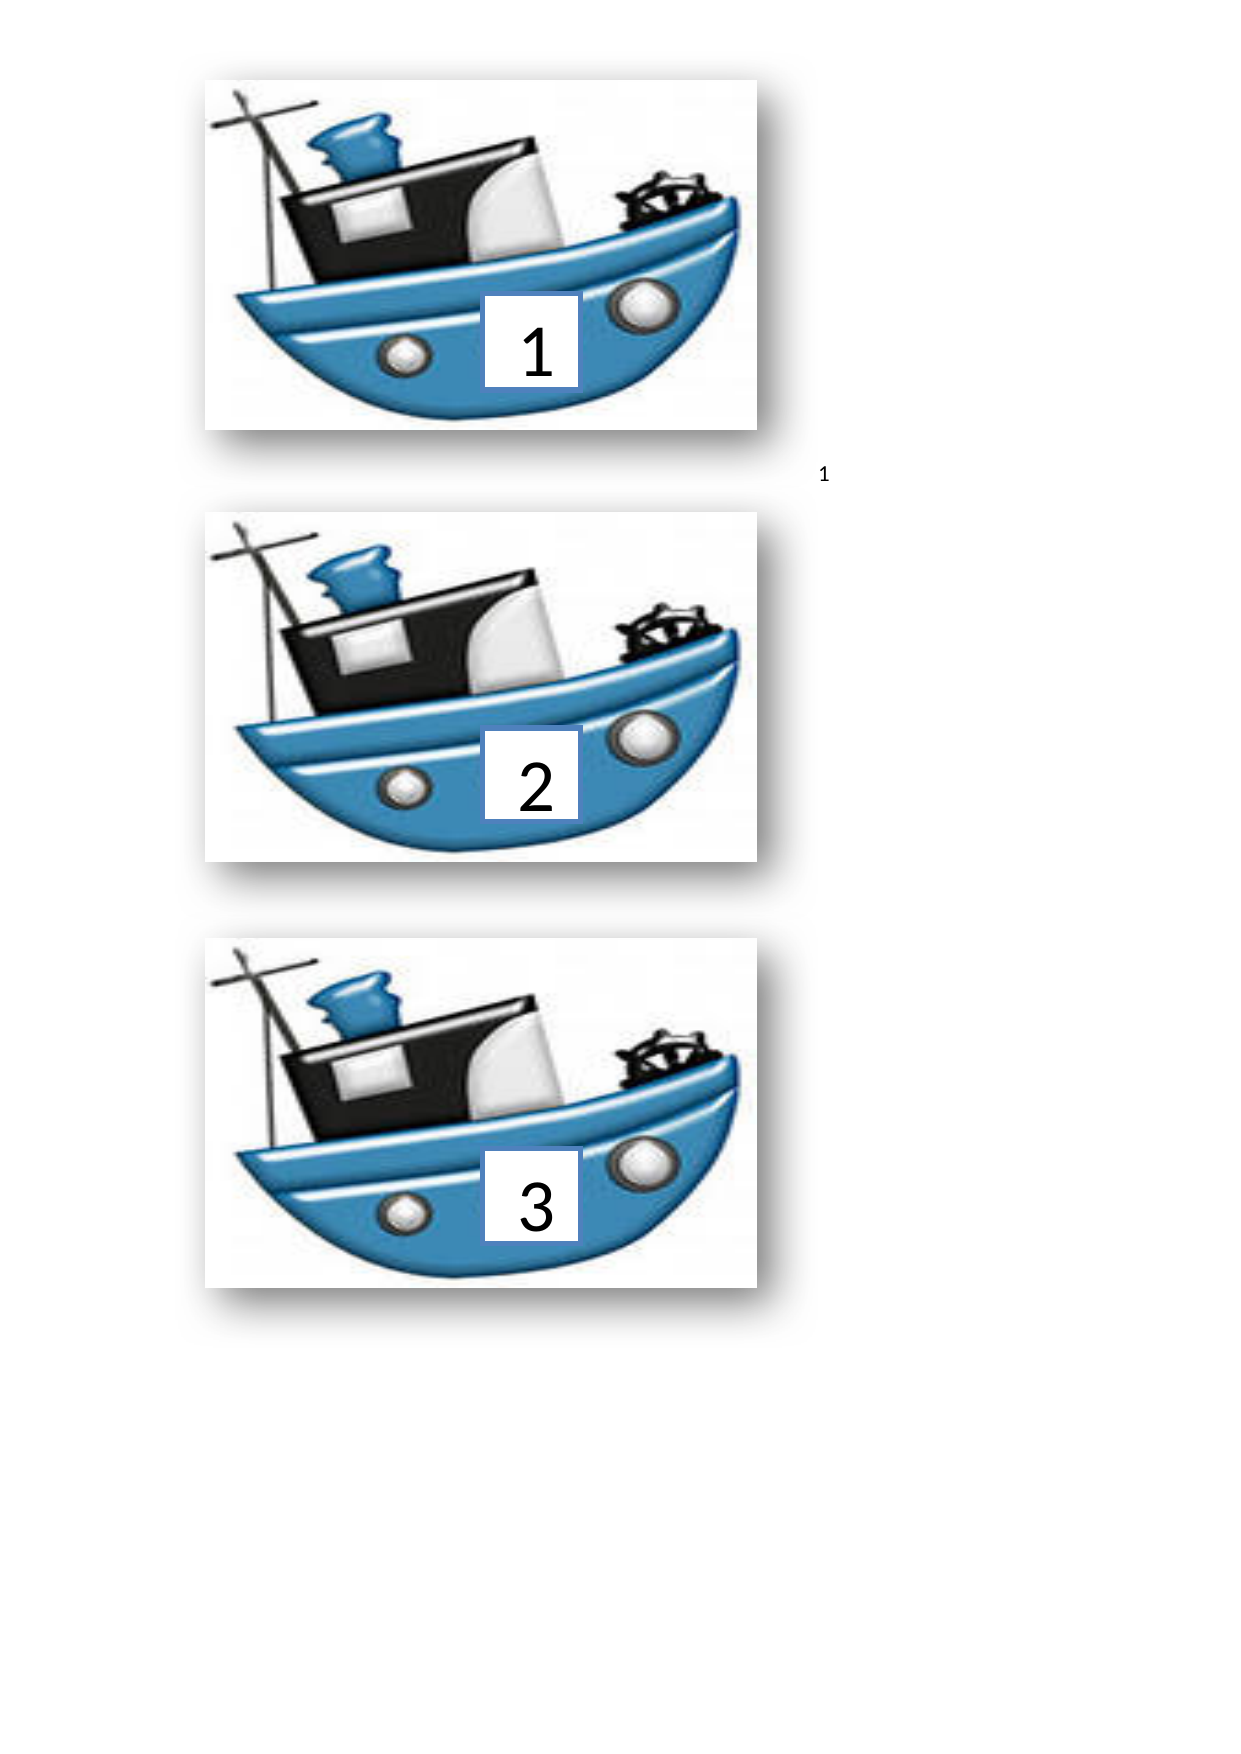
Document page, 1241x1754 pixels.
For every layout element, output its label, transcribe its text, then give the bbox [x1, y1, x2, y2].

picture [205, 512, 757, 862]
picture [205, 938, 757, 1288]
picture [205, 80, 757, 430]
